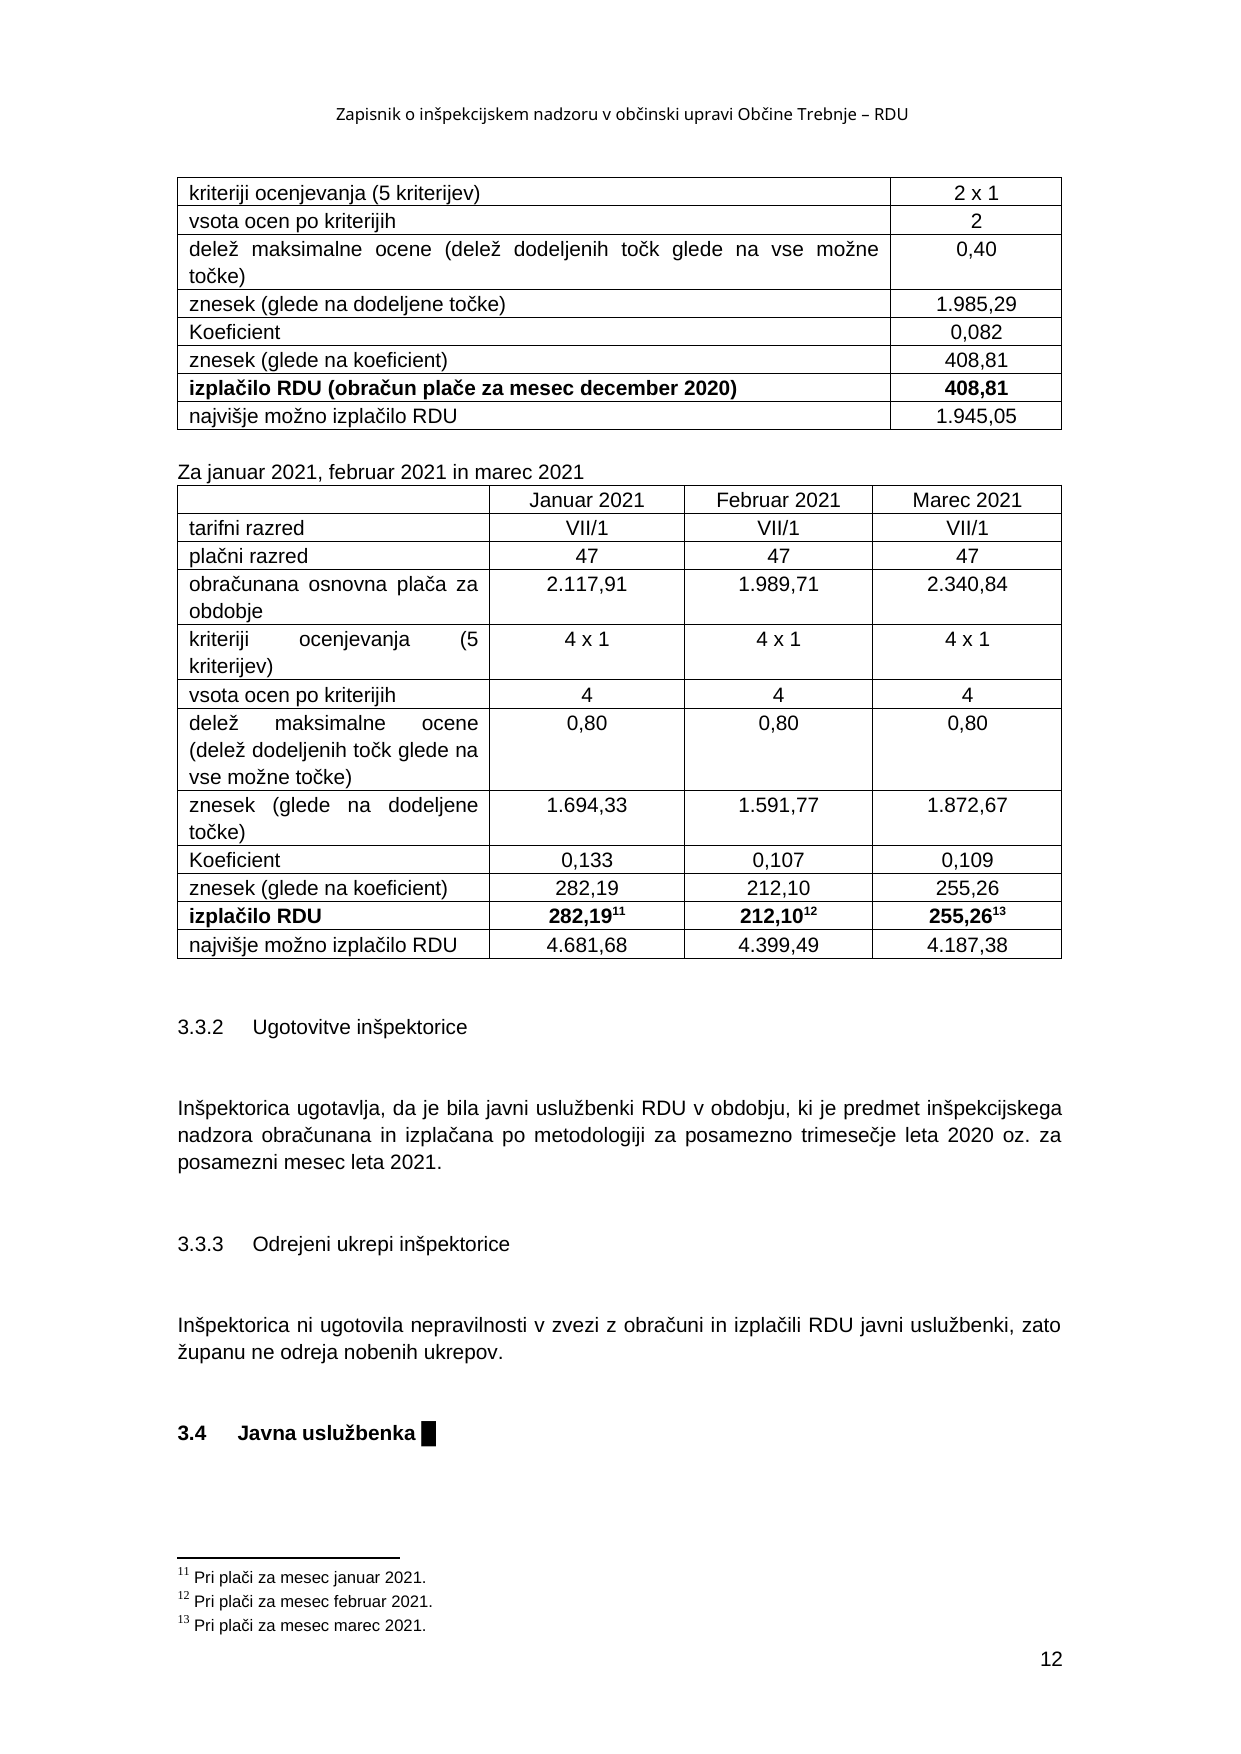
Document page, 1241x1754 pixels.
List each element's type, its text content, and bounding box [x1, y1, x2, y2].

table_cell 282,19 [490, 902, 684, 929]
table_cell 0,082 [891, 318, 1061, 345]
text Inšpektorica ni ugotovila nepravilnosti v zvezi z obračuni in izplačili RDU javni uslužbenki, zato županu ne odreja nobenih ukrepov. [177, 1311, 1063, 1365]
table_cell delež maksimalne ocene (delež dodeljenih točk glede na vse možne točke) [178, 709, 489, 790]
table_cell kriteriji ocenjevanja (5 kriterijev) [178, 178, 890, 205]
table_cell Koeficient [178, 318, 890, 345]
table_cell znesek (glede na koeficient) [178, 874, 489, 901]
table_cell znesek (glede na dodeljene točke) [178, 290, 890, 317]
table_cell 1.694,33 [490, 791, 684, 845]
table_cell 1.591,77 [685, 791, 872, 845]
table_cell plačni razred [178, 542, 489, 569]
table_cell najvišje možno izplačilo RDU [178, 402, 890, 429]
table_cell izplačilo RDU (obračun plače za mesec december 2020) [178, 374, 890, 401]
table_cell vsota ocen po kriterijih [178, 206, 890, 233]
table_cell 255,26 [873, 902, 1061, 929]
list Javna uslužbenka █ [177, 1419, 1063, 1446]
table_cell vsota ocen po kriterijih [178, 680, 489, 707]
table_cell 4.681,68 [490, 930, 684, 957]
table_cell 4.187,38 [873, 930, 1061, 957]
table_cell 4 x 1 [490, 625, 684, 679]
table_cell VII/1 [873, 514, 1061, 541]
table_cell znesek (glede na koeficient) [178, 346, 890, 373]
table_cell 4 [685, 680, 872, 707]
table_cell 4 [873, 680, 1061, 707]
text Inšpektorica ugotavlja, da je bila javni uslužbenki RDU v obdobju, ki je predmet inšpekcijskega nadzora obračunana in izplačana po metodologiji za posamezno trimesečje leta 2020 oz. za posamezni mesec leta 2021. [177, 1094, 1063, 1175]
table_cell VII/1 [490, 514, 684, 541]
table_cell 47 [490, 542, 684, 569]
table_cell 408,81 [891, 374, 1061, 401]
table_cell VII/1 [685, 514, 872, 541]
table_cell 47 [685, 542, 872, 569]
table_cell 4 x 1 [685, 625, 872, 679]
table_cell Koeficient [178, 846, 489, 873]
table_cell 47 [873, 542, 1061, 569]
table_cell 212,10 [685, 874, 872, 901]
table_cell tarifni razred [178, 514, 489, 541]
table_cell 212,10 [685, 902, 872, 929]
table_header Marec 2021 [873, 486, 1061, 513]
table_cell delež maksimalne ocene (delež dodeljenih točk glede na vse možne točke) [178, 235, 890, 289]
table_cell 408,81 [891, 346, 1061, 373]
table_cell 4.399,49 [685, 930, 872, 957]
table_cell izplačilo RDU [178, 902, 489, 929]
text Za januar 2021, februar 2021 in marec 2021 [177, 457, 1063, 484]
list Odrejeni ukrepi inšpektorice [177, 1229, 1063, 1256]
table_cell 0,80 [873, 709, 1061, 790]
table_header Februar 2021 [685, 486, 872, 513]
table_cell 0,80 [685, 709, 872, 790]
table_cell 4 x 1 [873, 625, 1061, 679]
table_cell 1.945,05 [891, 402, 1061, 429]
table_header Januar 2021 [490, 486, 684, 513]
table_cell 2.117,91 [490, 570, 684, 624]
table_cell 4 [490, 680, 684, 707]
table_cell 282,19 [490, 874, 684, 901]
list Ugotovitve inšpektorice [177, 1013, 1063, 1040]
table_cell 1.985,29 [891, 290, 1061, 317]
table_cell 0,109 [873, 846, 1061, 873]
table_cell 1.872,67 [873, 791, 1061, 845]
table_cell 0,133 [490, 846, 684, 873]
table_cell 1.989,71 [685, 570, 872, 624]
table_cell 2.340,84 [873, 570, 1061, 624]
table_header [178, 486, 489, 513]
table_cell kriteriji ocenjevanja (5 kriterijev) [178, 625, 489, 679]
table_cell 255,26 [873, 874, 1061, 901]
table_cell znesek (glede na dodeljene točke) [178, 791, 489, 845]
table_cell 0,80 [490, 709, 684, 790]
table_cell 2 [891, 206, 1061, 233]
table_cell 2 x 1 [891, 178, 1061, 205]
table_cell obračunana osnovna plača za obdobje [178, 570, 489, 624]
table_cell najvišje možno izplačilo RDU [178, 930, 489, 957]
table_cell 0,107 [685, 846, 872, 873]
table_cell 0,40 [891, 235, 1061, 289]
